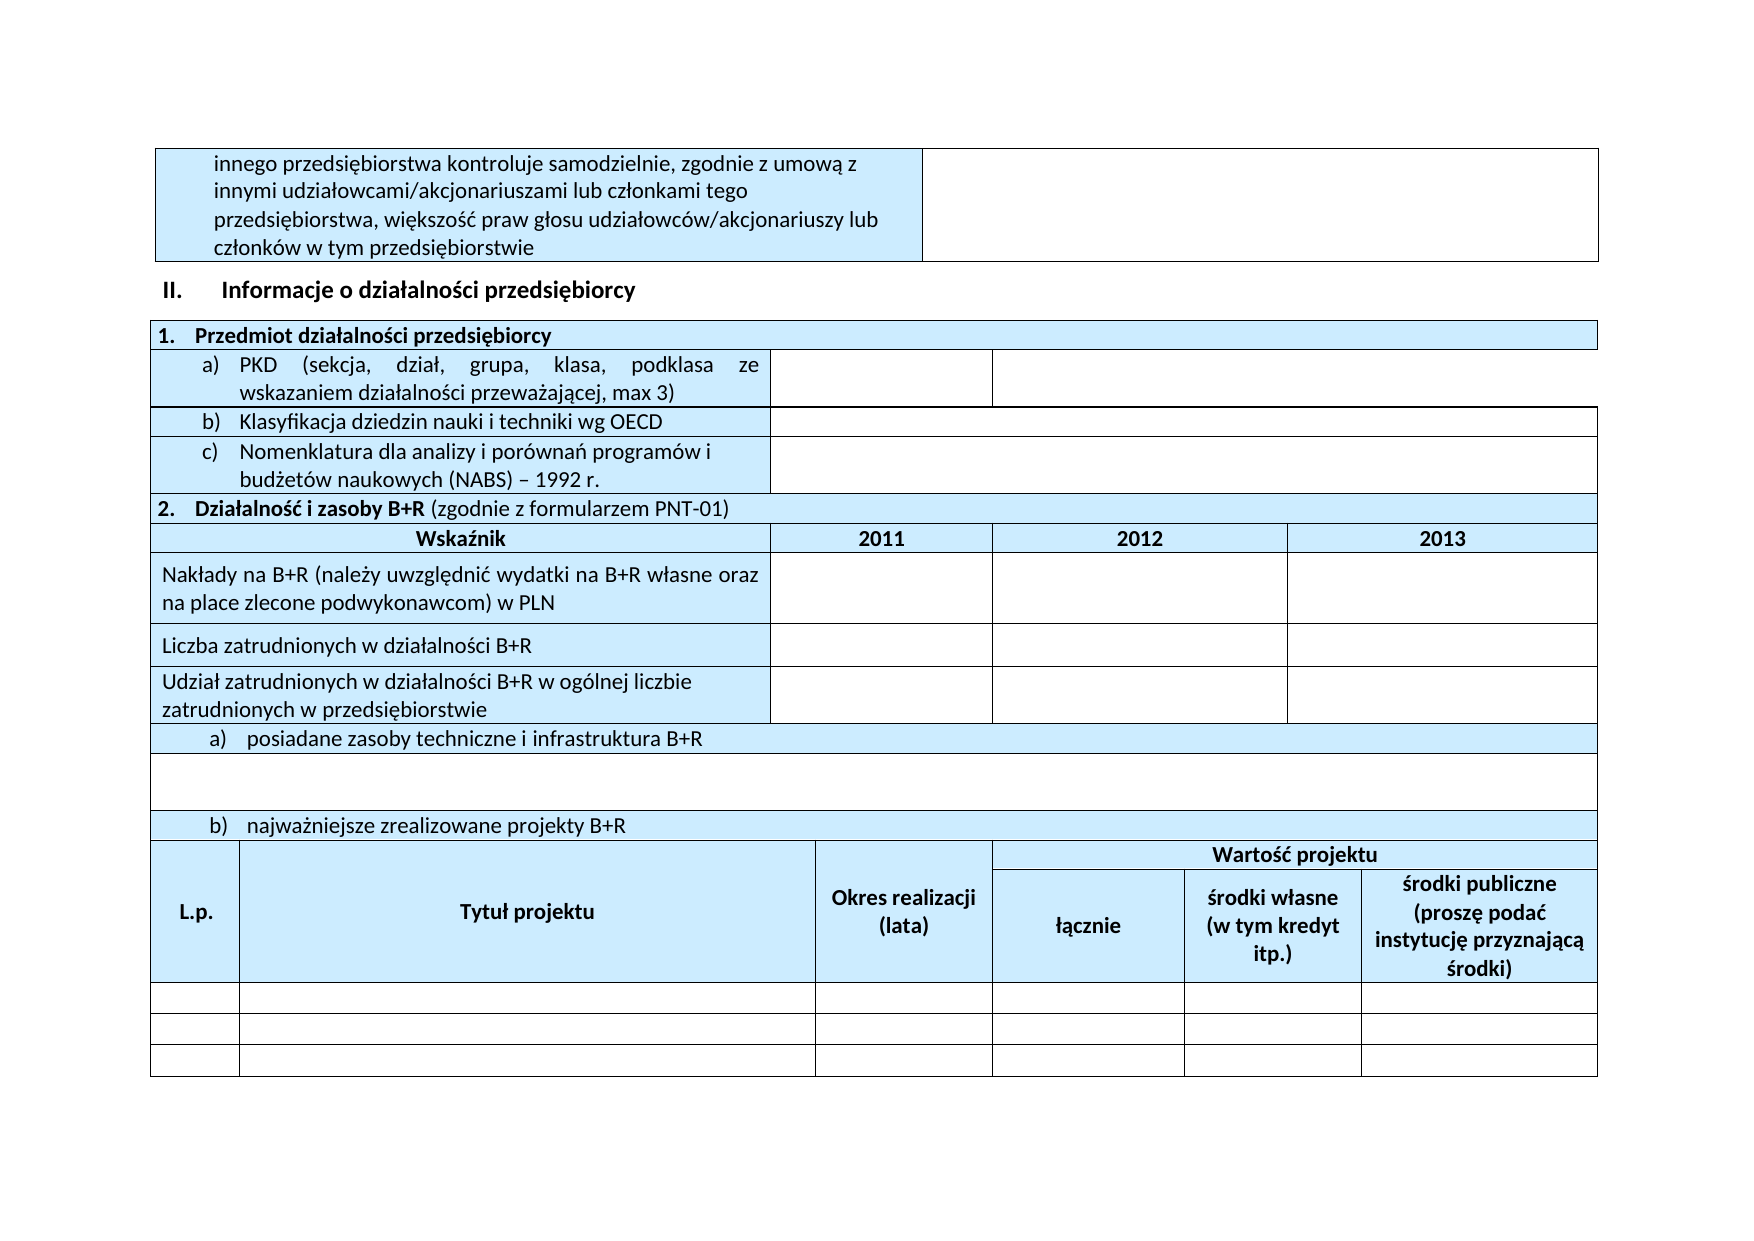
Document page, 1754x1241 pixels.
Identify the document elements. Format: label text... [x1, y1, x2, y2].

table_cell [240, 1014, 815, 1044]
table_cell Liczba zatrudnionych w działalności B+R [151, 624, 770, 666]
table_cell [993, 1045, 1184, 1076]
table_cell [771, 350, 992, 406]
table_cell 2011 [771, 524, 992, 552]
table_cell Nakłady na B+R (należy uwzględnić wydatki na B+R własne oraz na place zlecone podwykonawcom) w PLN [151, 553, 770, 623]
table_cell 2012 [993, 524, 1287, 552]
table_cell [151, 983, 239, 1013]
table_cell [993, 624, 1287, 666]
table_cell [816, 1014, 992, 1044]
table_cell [1185, 1014, 1361, 1044]
table_cell [1185, 983, 1361, 1013]
table_cell [1288, 667, 1597, 723]
table_cell najważniejsze zrealizowane projekty B+R [151, 811, 1597, 839]
table_cell [1362, 983, 1597, 1013]
table_cell [771, 667, 992, 723]
table_cell [1185, 1045, 1361, 1076]
table_cell L.p. [151, 841, 239, 982]
table_cell [240, 1045, 815, 1076]
table_cell [1288, 624, 1597, 666]
table_cell [151, 1045, 239, 1076]
table_cell Wskaźnik [151, 524, 770, 552]
table_cell [816, 1045, 992, 1076]
table_cell posiadane zasoby techniczne i infrastruktura B+R [151, 724, 1597, 753]
table_cell PKD (sekcja, dział, grupa, klasa, podklasa ze wskazaniem działalności przeważającej, max 3) [151, 350, 770, 406]
table_cell [1362, 1045, 1597, 1076]
table_cell [816, 983, 992, 1013]
table_cell [771, 408, 1597, 436]
table_cell [771, 437, 1597, 493]
table_cell 2013 [1288, 524, 1597, 552]
table_cell [923, 149, 1598, 261]
table_cell [993, 667, 1287, 723]
table_cell [993, 1014, 1184, 1044]
table_cell [771, 624, 992, 666]
table_cell [993, 553, 1287, 623]
table_cell Wartość projektu [993, 841, 1597, 868]
table_cell [993, 983, 1184, 1013]
table_cell Okres realizacji (lata) [816, 841, 992, 982]
table_cell Udział zatrudnionych w działalności B+R w ogólnej liczbie zatrudnionych w przedsiębiorstwie [151, 667, 770, 723]
table_cell [1362, 1014, 1597, 1044]
table_cell [1288, 553, 1597, 623]
table_cell Działalność i zasoby B+R (zgodnie z formularzem PNT-01) [151, 494, 1597, 523]
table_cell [156, 149, 922, 261]
table_cell [151, 1014, 239, 1044]
table_header Przedmiot działalności przedsiębiorcy [151, 321, 1597, 349]
table_cell łącznie [993, 870, 1184, 982]
table_cell Klasyfikacja dziedzin nauki i techniki wg OECD [151, 408, 770, 436]
table_cell Tytuł projektu [240, 841, 815, 982]
table_cell Nomenklatura dla analizy i porównań programów i budżetów naukowych (NABS) – 1992 r. [151, 437, 770, 493]
table_cell środki publiczne (proszę podać instytucję przyznającą środki) [1362, 870, 1597, 982]
table_cell [771, 553, 992, 623]
list Informacje o działalności przedsiębiorcy [162, 274, 1606, 305]
table_cell środki własne (w tym kredyt itp.) [1185, 870, 1361, 982]
table_cell [151, 754, 1597, 810]
table_cell [240, 983, 815, 1013]
